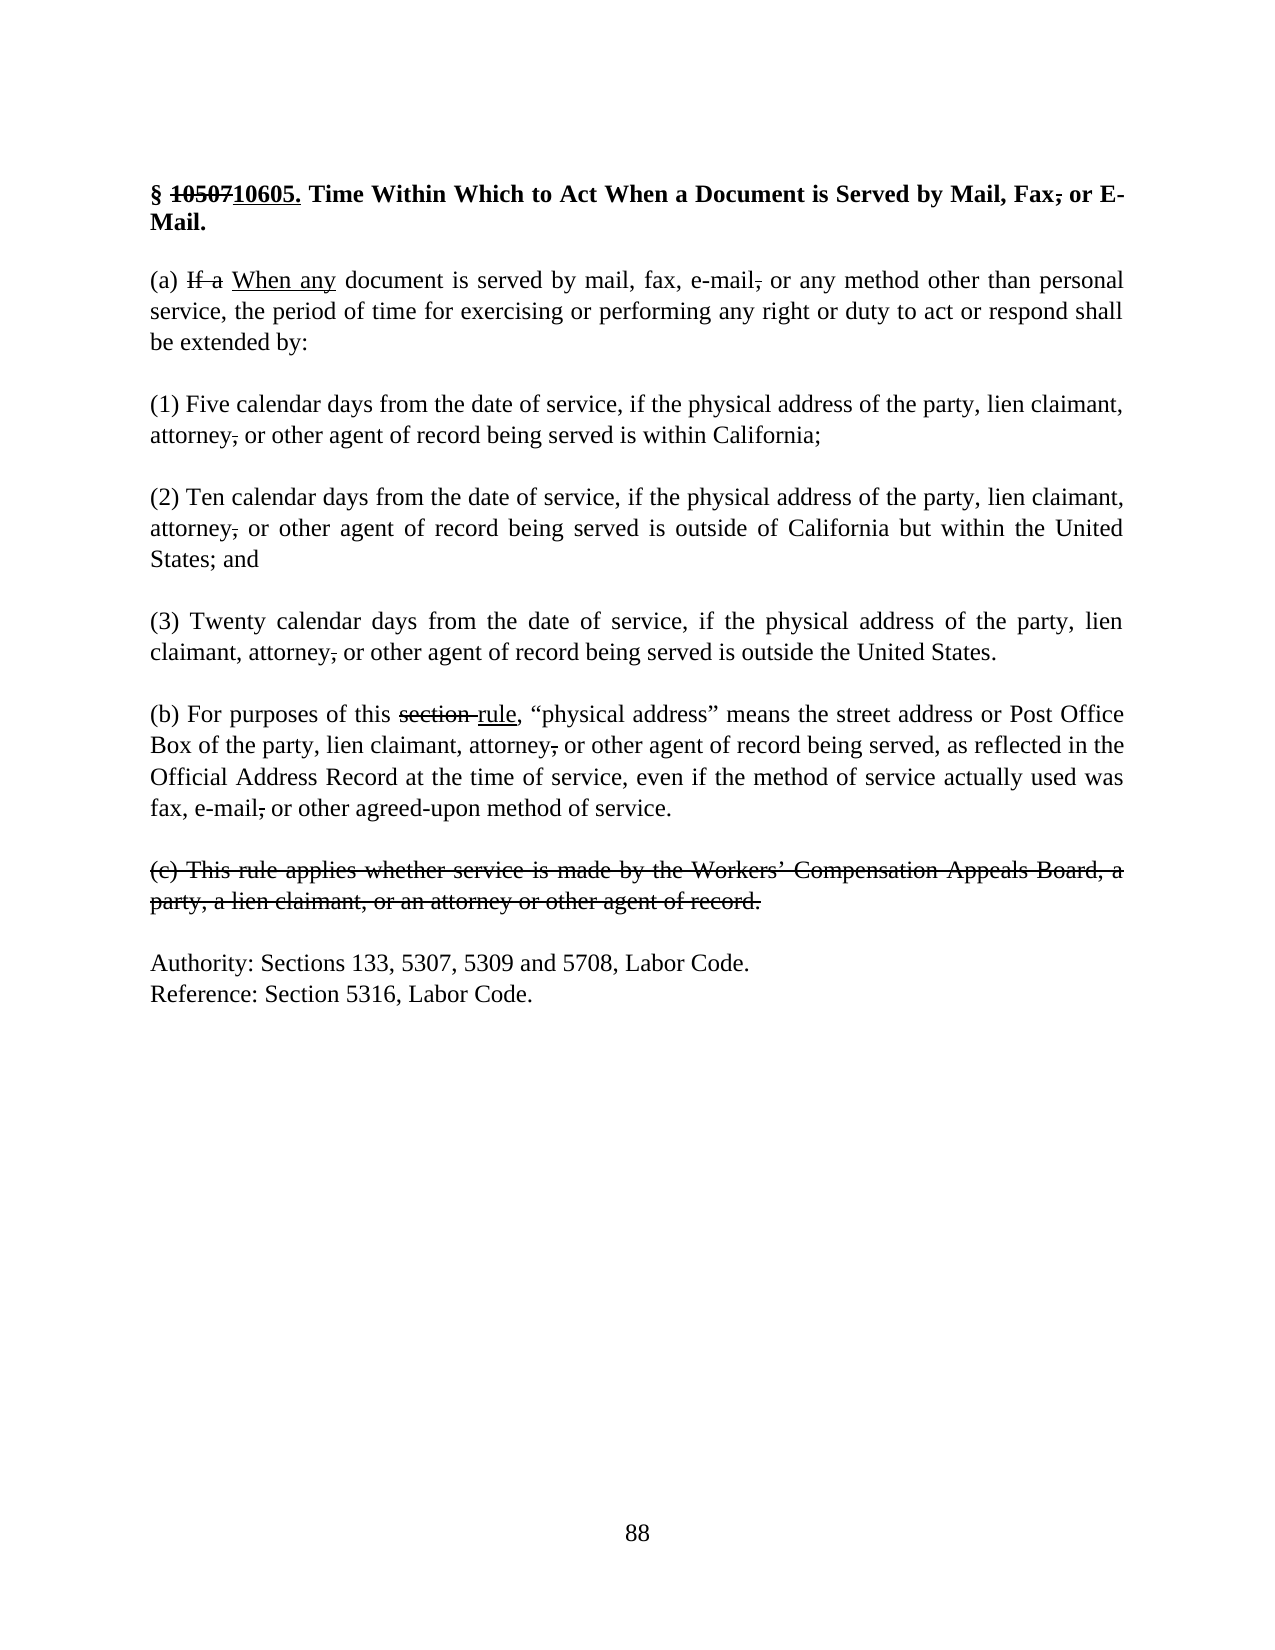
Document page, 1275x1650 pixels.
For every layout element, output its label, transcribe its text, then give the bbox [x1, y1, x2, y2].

text (c) This rule applies whether service is made by the Workers’ Compensation Appeals Board, a party, a lien claimant, or an attorney or other agent of record. [150, 855, 1125, 914]
text (3) Twenty calendar days from the date of service, if the physical address of the party, lien claimant, attorney, or other agent of record being served is outside the United States. [150, 606, 1125, 666]
text § 1050710605. Time Within Which to Act When a Document is Served by Mail, Fax, or E-Mail. [150, 179, 1125, 236]
text (b) For purposes of this section rule, “physical address” means the street address or Post Office Box of the party, lien claimant, attorney, or other agent of record being served, as reflected in the Official Address Record at the time of service, even if the method of service actually used was fax, e-mail, or other agreed-upon method of service. [150, 699, 1125, 821]
text (2) Ten calendar days from the date of service, if the physical address of the party, lien claimant, attorney, or other agent of record being served is outside of California but within the United States; and [150, 482, 1125, 573]
text Reference: Section 5316, Labor Code. [150, 979, 1125, 1008]
text Authority: Sections 133, 5307, 5309 and 5708, Labor Code. [150, 948, 1125, 977]
text (a) If a When any document is served by mail, fax, e-mail, or any method other than personal service, the period of time for exercising or performing any right or duty to act or respond shall be extended by: [150, 265, 1125, 356]
text (1) Five calendar days from the date of service, if the physical address of the party, lien claimant, attorney, or other agent of record being served is within California; [150, 389, 1125, 449]
